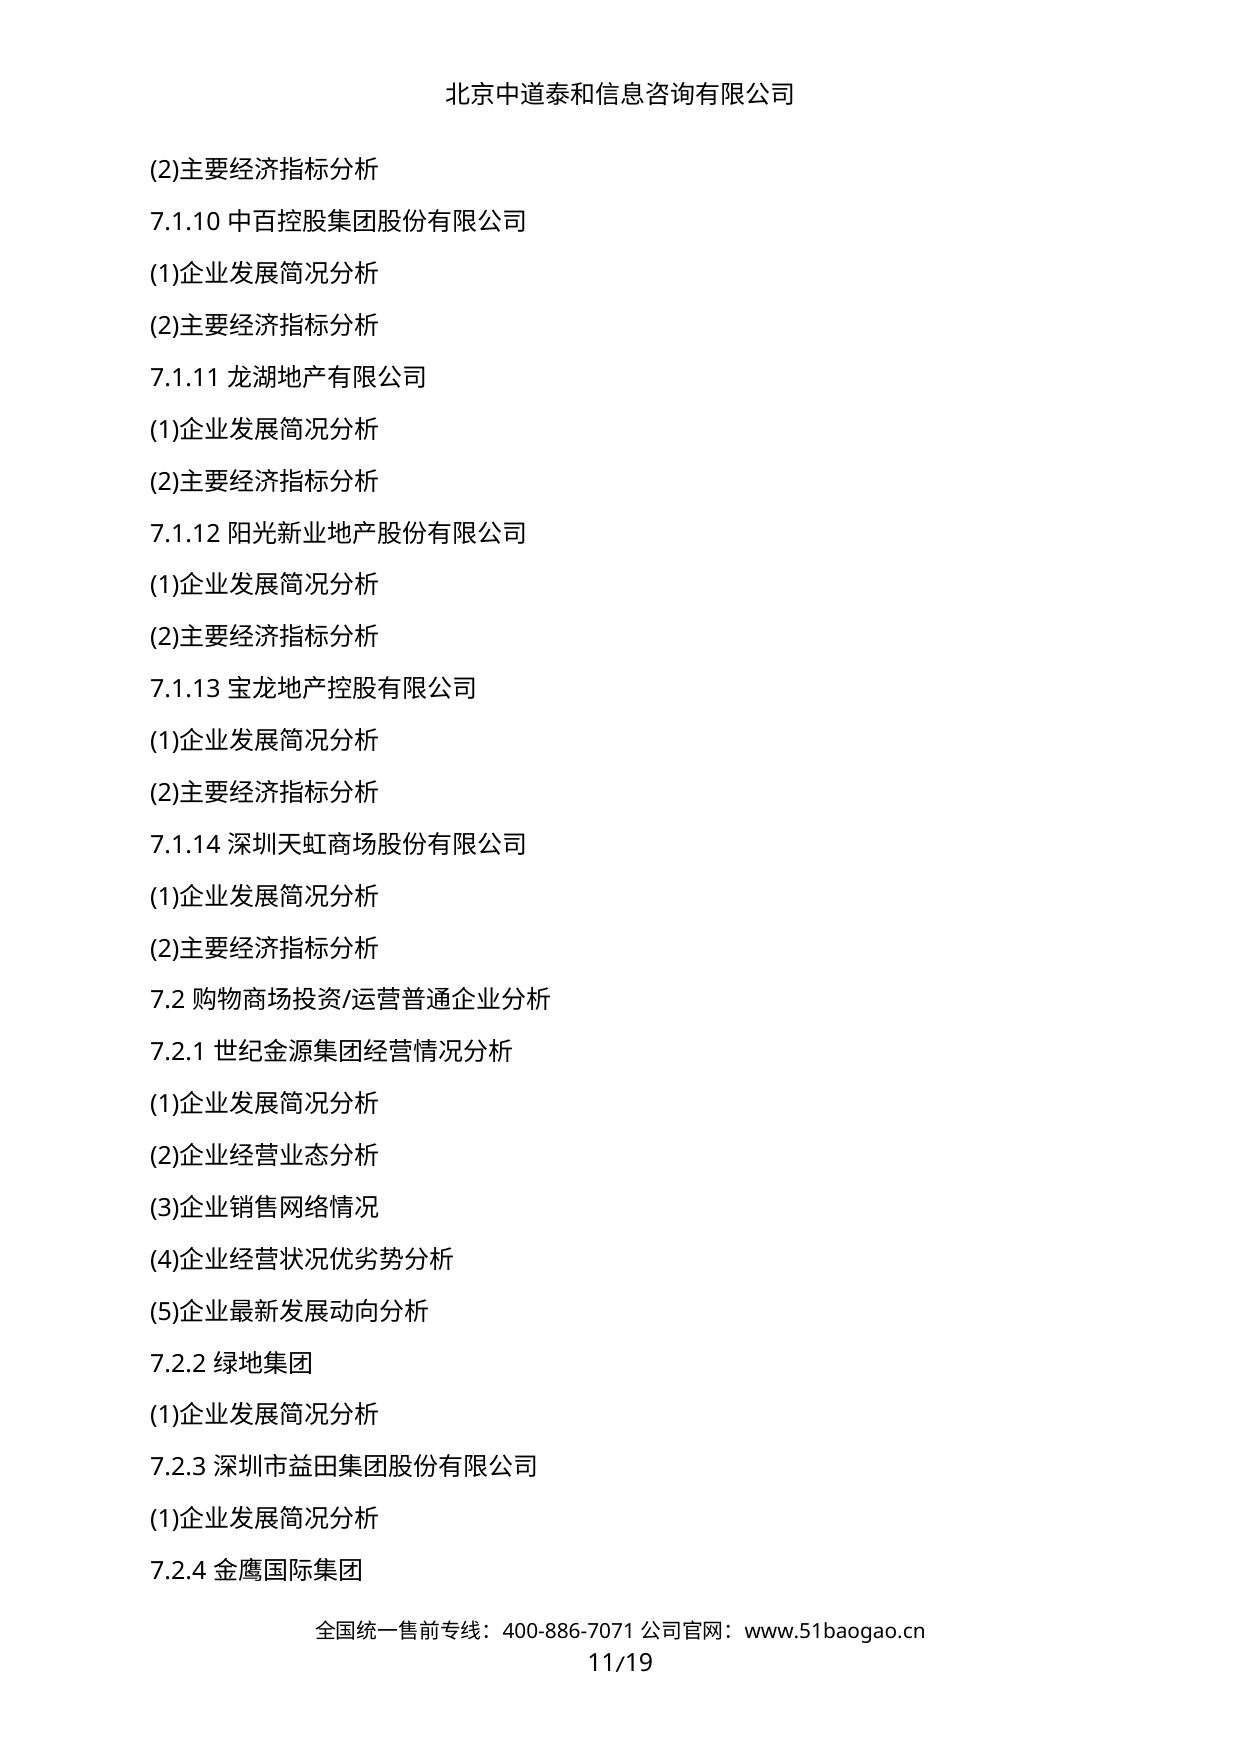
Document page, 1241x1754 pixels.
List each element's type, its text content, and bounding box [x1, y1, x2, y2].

text (1)企业发展简况分析 [150, 565, 1090, 601]
text 7.1.13 宝龙地产控股有限公司 [150, 669, 1090, 705]
text (3)企业销售网络情况 [150, 1187, 1090, 1224]
text 7.2.2 绿地集团 [150, 1343, 1090, 1379]
text (1)企业发展简况分析 [150, 409, 1090, 446]
text (2)主要经济指标分析 [150, 150, 1090, 186]
text (1)企业发展简况分析 [150, 254, 1090, 290]
text 7.2.3 深圳市益田集团股份有限公司 [150, 1447, 1090, 1483]
text (2)主要经济指标分析 [150, 461, 1090, 497]
text (1)企业发展简况分析 [150, 721, 1090, 757]
text 7.1.14 深圳天虹商场股份有限公司 [150, 824, 1090, 861]
text 7.1.11 龙湖地产有限公司 [150, 357, 1090, 394]
text (1)企业发展简况分析 [150, 1499, 1090, 1535]
text 7.2 购物商场投资/运营普通企业分析 [150, 980, 1090, 1016]
text (1)企业发展简况分析 [150, 1395, 1090, 1431]
text 7.1.12 阳光新业地产股份有限公司 [150, 513, 1090, 549]
text (1)企业发展简况分析 [150, 1084, 1090, 1120]
text (2)主要经济指标分析 [150, 617, 1090, 653]
text 7.2.1 世纪金源集团经营情况分析 [150, 1032, 1090, 1068]
text (2)企业经营业态分析 [150, 1136, 1090, 1172]
text (1)企业发展简况分析 [150, 876, 1090, 912]
text (5)企业最新发展动向分析 [150, 1291, 1090, 1327]
text 7.1.10 中百控股集团股份有限公司 [150, 202, 1090, 238]
text (2)主要经济指标分析 [150, 928, 1090, 964]
text (4)企业经营状况优劣势分析 [150, 1239, 1090, 1276]
text (2)主要经济指标分析 [150, 772, 1090, 809]
text (2)主要经济指标分析 [150, 306, 1090, 342]
text 7.2.4 金鹰国际集团 [150, 1551, 1090, 1587]
